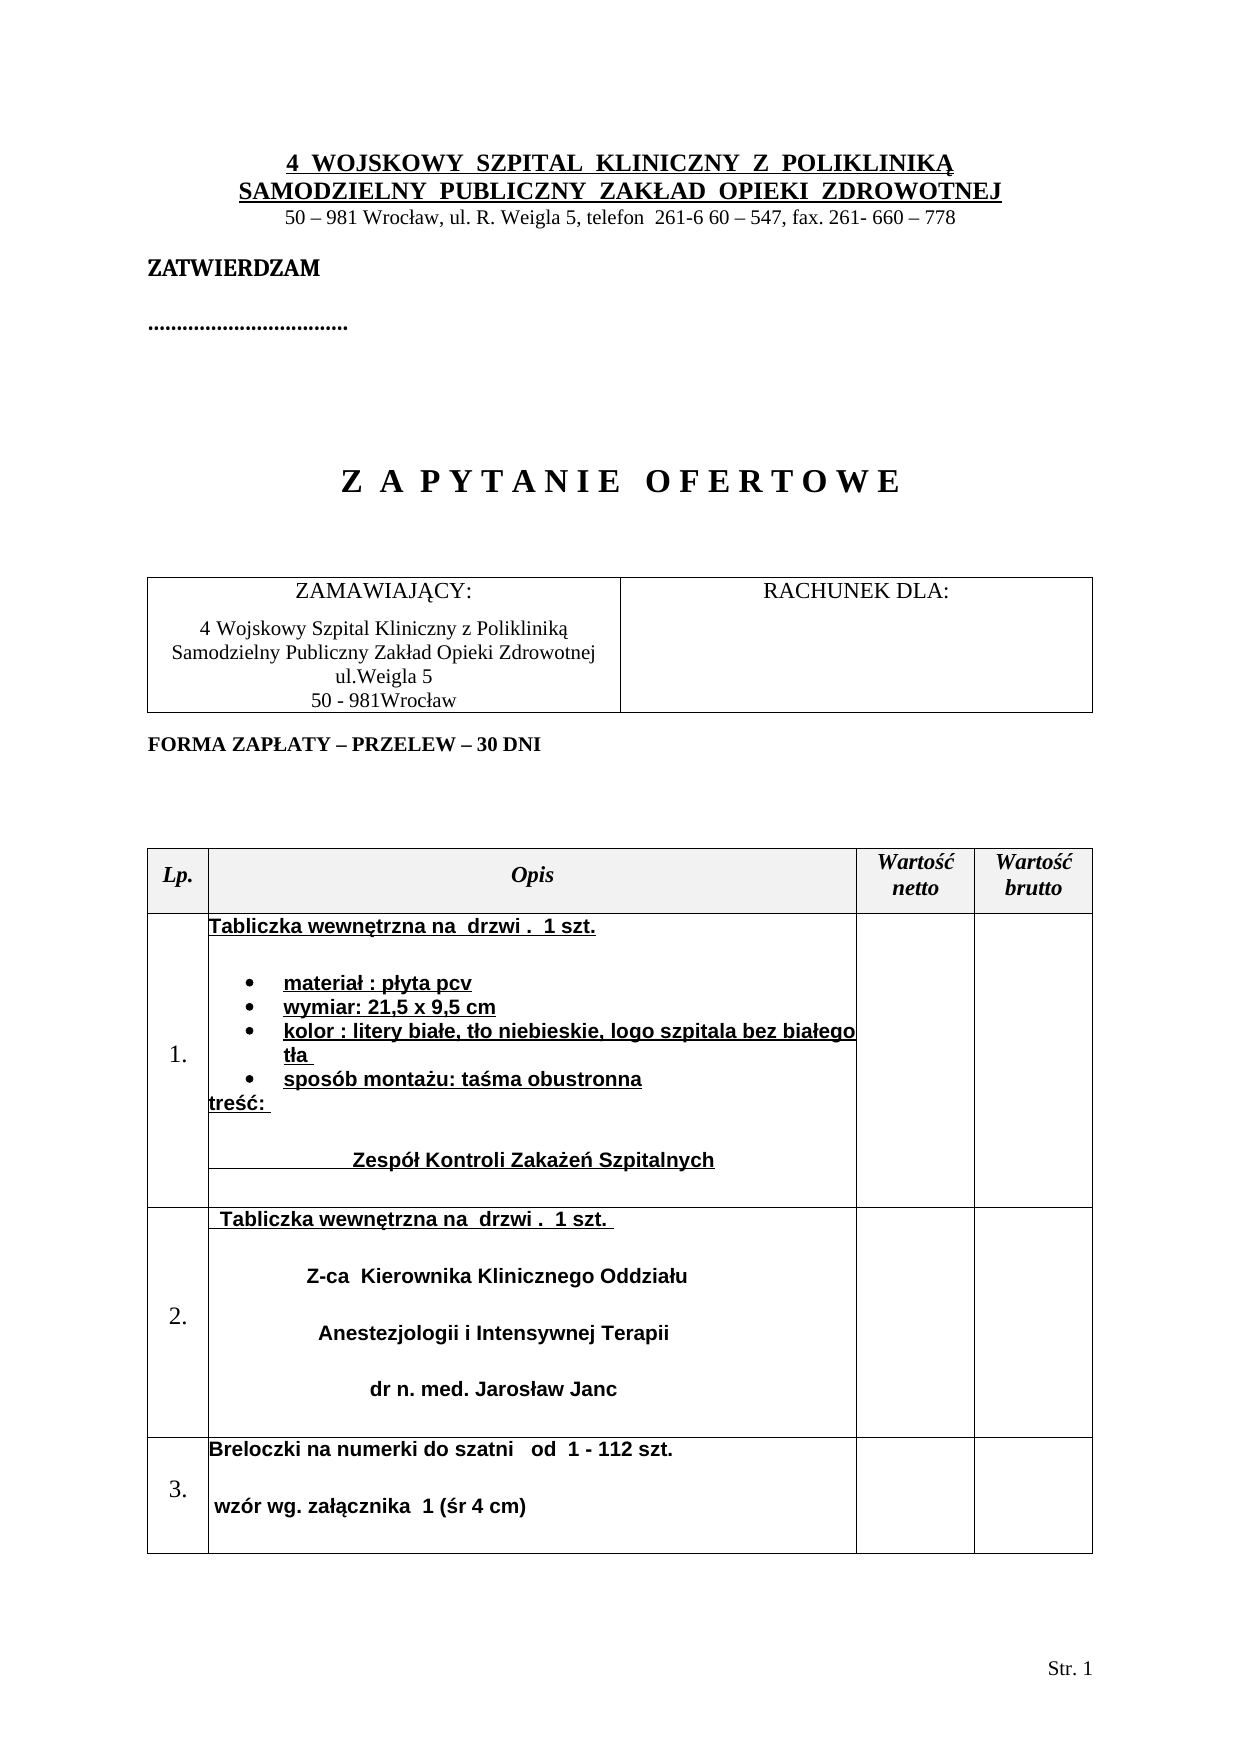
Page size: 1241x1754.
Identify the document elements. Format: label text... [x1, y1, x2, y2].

table_cell [975, 914, 1092, 1206]
table_header Wartość brutto [975, 849, 1092, 913]
table_cell [975, 1208, 1092, 1436]
table_header RACHUNEK DLA: [621, 578, 1092, 712]
table_header Opis [209, 849, 856, 913]
table_cell 2. [148, 1208, 208, 1436]
table_cell 1. [148, 914, 208, 1206]
table_cell Tabliczka wewnętrzna na drzwi . 1 szt. materiał : płyta pcv wymiar: 21,5 x 9,5 cm kolor : litery białe, tło niebieskie, logo szpitala bez białego tła sposób montażu: taśma obustronna treść: Zespół Kontroli Zakażeń Szpitalnych [209, 914, 856, 1206]
table_cell Tabliczka wewnętrzna na drzwi . 1 szt. Z-ca Kierownika Klinicznego Oddziału Anestezjologii i Intensywnej Terapii dr n. med. Jarosław Janc [209, 1208, 856, 1436]
table_header ZAMAWIAJĄCY: 4 Wojskowy Szpital Kliniczny z Polikliniką Samodzielny Publiczny Zakład Opieki Zdrowotnej ul.Weigla 5 50 - 981Wrocław [148, 578, 620, 712]
subtitle ................................... [148, 308, 1093, 337]
table_header Lp. [148, 849, 208, 913]
text 50 – 981 Wrocław, ul. R. Weigla 5, telefon 261-6 60 – 547, fax. 261- 660 – 778 [148, 205, 1093, 229]
table_cell [975, 1438, 1092, 1553]
table_header Wartość netto [857, 849, 974, 913]
text Z A P Y T A N I E O F E R T O W E [148, 462, 1093, 500]
table_cell 3. [148, 1438, 208, 1553]
table_cell [857, 914, 974, 1206]
table_cell [857, 1208, 974, 1436]
text FORMA ZAPŁATY – PRZELEW – 30 DNI [148, 732, 1093, 756]
text 4 WOJSKOWY SZPITAL KLINICZNY Z POLIKLINIKĄ [148, 148, 1093, 176]
text SAMODZIELNY PUBLICZNY ZAKŁAD OPIEKI ZDROWOTNEJ [148, 176, 1093, 205]
subtitle ZATWIERDZAM [148, 254, 1093, 283]
table_cell [857, 1438, 974, 1553]
table_cell Breloczki na numerki do szatni od 1 - 112 szt. wzór wg. załącznika 1 (śr 4 cm) [209, 1438, 856, 1553]
